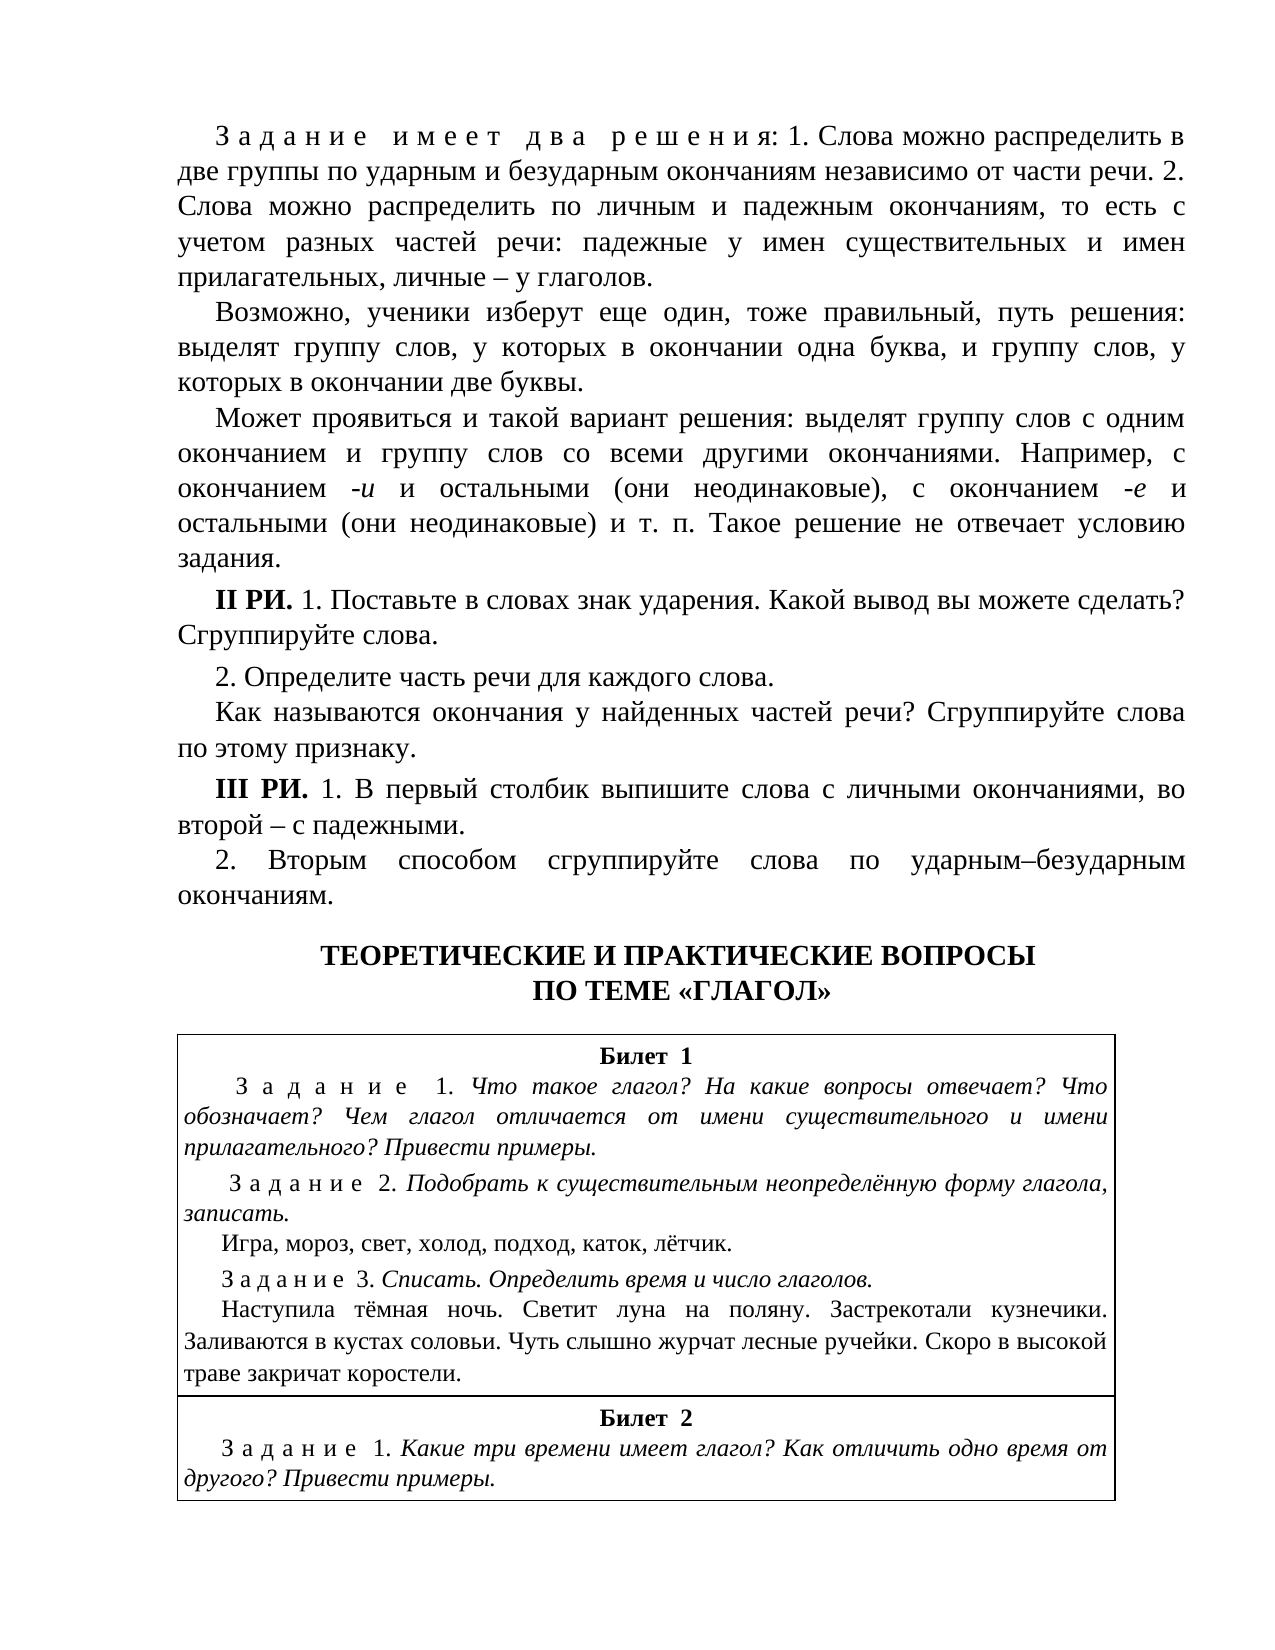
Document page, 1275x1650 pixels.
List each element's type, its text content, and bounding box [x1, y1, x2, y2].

text III РИ. 1. В первый столбик выпишите слова с личными окончаниями, во второй – с падежными. [177, 772, 1186, 840]
text Теоретические и практические вопросы по теме «Глагол» [177, 938, 1186, 1007]
text Может проявиться и такой вариант решения: выделят группу слов с одним окончанием и группу слов со всеми другими окончаниями. Например, с окончанием -и и остальными (они неодинаковые), с окончанием -е и остальными (они неодинаковые) и т. п. Такое решение не отвечает условию задания. [177, 400, 1186, 574]
text Как называются окончания у найденных частей речи? Сгруппируйте слова по этому признаку. [177, 694, 1186, 763]
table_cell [178, 1397, 1114, 1499]
text 2. Определите часть речи для каждого слова. [177, 659, 1186, 692]
text З а д а н и е и м е е т д в а р е ш е н и я: 1. Слова можно распределить в две группы по ударным и безударным окончаниям независимо от части речи. 2. Слова можно распределить по личным и падежным окончаниям, то есть с учетом разных частей речи: падежные у имен существительных и имен прилагательных, личные – у глаголов. [177, 118, 1186, 292]
text 2. Вторым способом сгруппируйте слова по ударным–безударным окончаниям. [177, 842, 1186, 911]
text II РИ. 1. Поставьте в словах знак ударения. Какой вывод вы можете сделать? Сгруппируйте слова. [177, 582, 1186, 651]
text Возможно, ученики изберут еще один, тоже правильный, путь решения: выделят группу слов, у которых в окончании одна буква, и группу слов, у которых в окончании две буквы. [177, 294, 1186, 398]
table_header Билет 1 З а д а н и е 1. Что такое глагол? На какие вопросы отвечает? Что обозначает? Чем глагол отличается от имени существительного и имени прилагательного? Привести примеры. З а д а н и е 2. Подобрать к существительным неопределённую форму глагола, записать. Игра, мороз, свет, холод, подход, каток, лётчик. З а д а н и е 3. Списать. Определить время и число глаголов. Наступила тёмная ночь. Светит луна на поляну. Застрекотали кузнечики. Заливаются в кустах соловьи. Чуть слышно журчат лесные ручейки. Скоро в высокой траве закричат коростели. [178, 1035, 1114, 1395]
